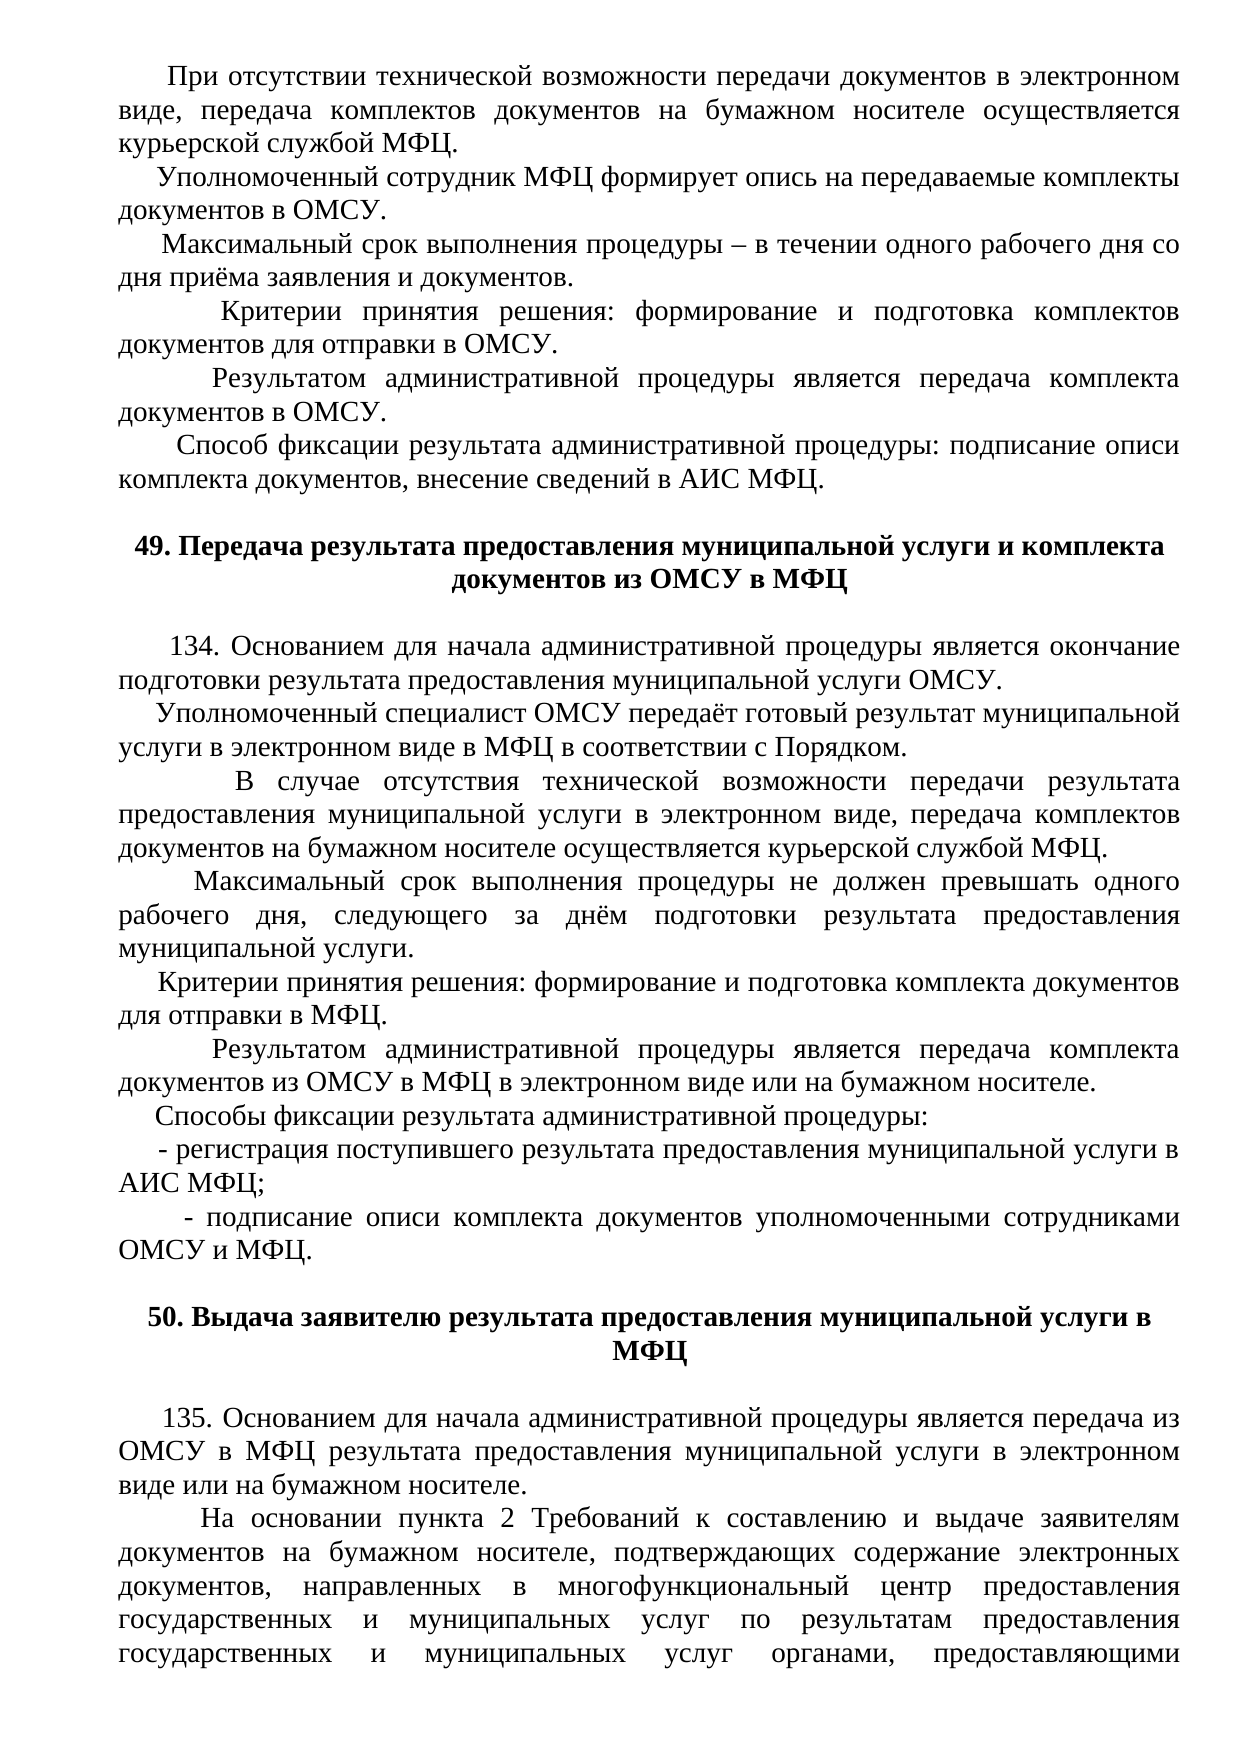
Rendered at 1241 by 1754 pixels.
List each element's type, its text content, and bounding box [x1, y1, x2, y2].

text - подписание описи комплекта документов уполномоченными сотрудниками ОМСУ и МФЦ. [118, 1199, 1181, 1266]
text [118, 1501, 1181, 1668]
text Результатом административной процедуры является передача комплекта документов в ОМСУ. [118, 360, 1181, 427]
text Способы фиксации результата административной процедуры: [118, 1098, 1181, 1132]
text 134. Основанием для начала административной процедуры является окончание подготовки результата предоставления муниципальной услуги ОМСУ. [118, 628, 1181, 696]
text Критерии принятия решения: формирование и подготовка комплектов документов для отправки в ОМСУ. [118, 293, 1181, 360]
text Максимальный срок выполнения процедуры – в течении одного рабочего дня со дня приёма заявления и документов. [118, 226, 1181, 293]
text Результатом административной процедуры является передача комплекта документов из ОМСУ в МФЦ в электронном виде или на бумажном носителе. [118, 1031, 1181, 1098]
text Способ фиксации результата административной процедуры: подписание описи комплекта документов, внесение сведений в АИС МФЦ. [118, 427, 1181, 494]
text 135. Основанием для начала административной процедуры является передача из ОМСУ в МФЦ результата предоставления муниципальной услуги в электронном виде или на бумажном носителе. [118, 1400, 1181, 1501]
text При отсутствии технической возможности передачи документов в электронном виде, передача комплектов документов на бумажном носителе осуществляется курьерской службой МФЦ. [118, 58, 1181, 159]
text Уполномоченный сотрудник МФЦ формирует опись на передаваемые комплекты документов в ОМСУ. [118, 159, 1181, 226]
text 50. Выдача заявителю результата предоставления муниципальной услуги в МФЦ [118, 1299, 1181, 1366]
text - регистрация поступившего результата предоставления муниципальной услуги в АИС МФЦ; [118, 1132, 1181, 1199]
text Критерии принятия решения: формирование и подготовка комплекта документов для отправки в МФЦ. [118, 964, 1181, 1031]
text Уполномоченный специалист ОМСУ передаёт готовый результат муниципальной услуги в электронном виде в МФЦ в соответствии с Порядком. [118, 696, 1181, 763]
text 49. Передача результата предоставления муниципальной услуги и комплекта документов из ОМСУ в МФЦ [118, 528, 1181, 595]
text В случае отсутствия технической возможности передачи результата предоставления муниципальной услуги в электронном виде, передача комплектов документов на бумажном носителе осуществляется курьерской службой МФЦ. [118, 763, 1181, 863]
text Максимальный срок выполнения процедуры не должен превышать одного рабочего дня, следующего за днём подготовки результата предоставления муниципальной услуги. [118, 863, 1181, 964]
